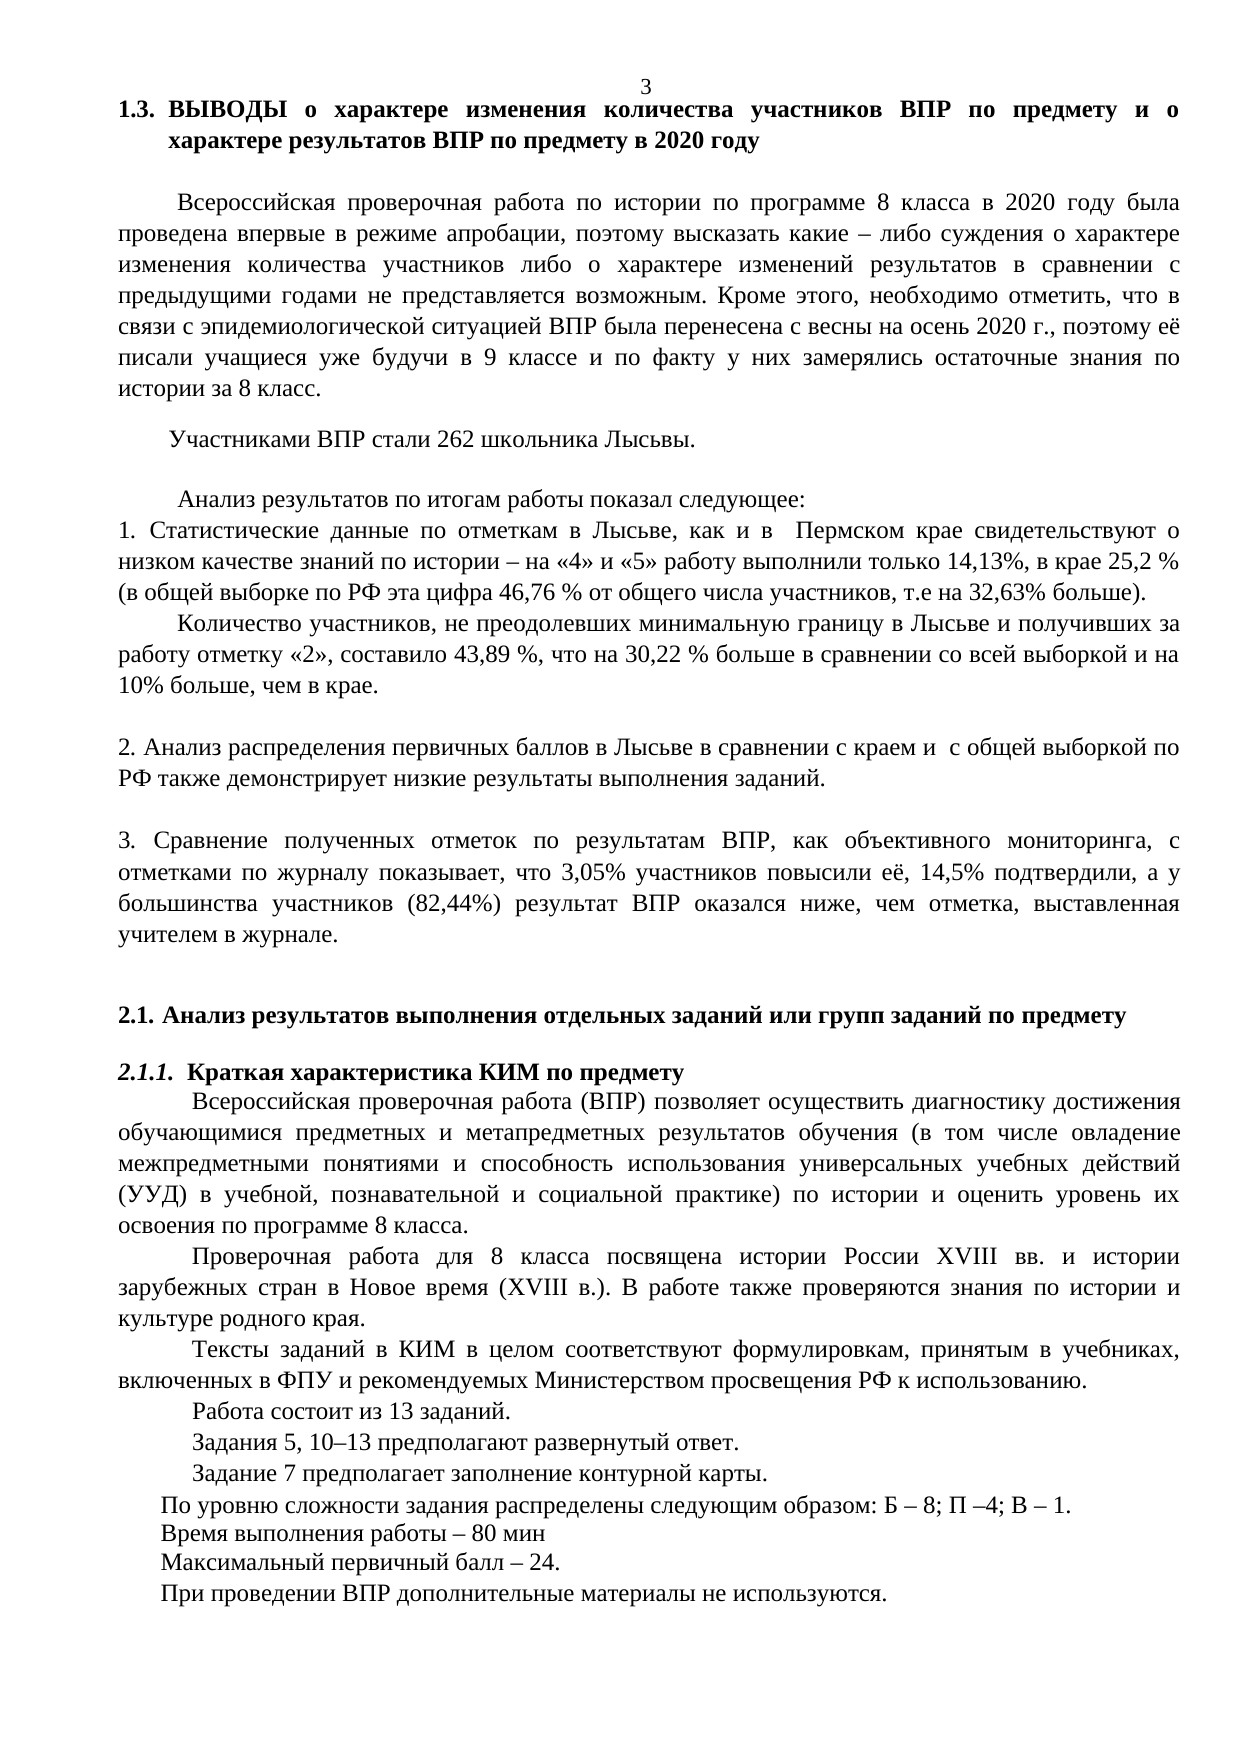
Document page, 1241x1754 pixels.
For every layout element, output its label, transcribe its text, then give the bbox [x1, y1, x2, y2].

text Проверочная работа для 8 класса посвящена истории России XVIII вв. и истории зарубежных стран в Новое время (XVIII в.). В работе также проверяются знания по истории и культуре родного края. [118, 1241, 1182, 1332]
text Тексты заданий в КИМ в целом соответствуют формулировкам, принятым в учебниках, включенных в ФПУ и рекомендуемых Министерством просвещения РФ к использованию. [118, 1334, 1181, 1394]
text По уровню сложности задания распределены следующим образом: Б – 8; П –4; В – 1. Время выполнения работы – 80 мин Максимальный первичный балл – 24. [160, 1490, 1207, 1576]
text Анализ результатов по итогам работы показал следующее: [177, 484, 1207, 512]
text При проведении ВПР дополнительные материалы не используются. [85, 1578, 1207, 1607]
list Анализ распределения первичных баллов в Лысьве в сравнении с краем и с общей выборкой по РФ также демонстрирует низкие результаты выполнения заданий. [118, 732, 1181, 792]
text Работа состоит из 13 заданий. [192, 1396, 1207, 1425]
text Задания 5, 10–13 предполагают развернутый ответ. Задание 7 предполагает заполнение контурной карты. [192, 1427, 769, 1487]
subtitle Анализ результатов выполнения отдельных заданий или групп заданий по предмету [118, 1000, 1207, 1028]
text Количество участников, не преодолевших минимальную границу в Лысьве и получивших за работу отметку «2», составило 43,89 %, что на 30,22 % больше в сравнении со всей выборкой и на 10% больше, чем в крае. [118, 608, 1181, 699]
text Всероссийская проверочная работа по истории по программе 8 класса в 2020 году была проведена впервые в режиме апробации, поэтому высказать какие – либо суждения о характере изменения количества участников либо о характере изменений результатов в сравнении с предыдущими годами не представляется возможным. Кроме этого, необходимо отметить, что в связи с эпидемиологической ситуацией ВПР была перенесена с весны на осень 2020 г., поэтому её писали учащиеся уже будучи в 9 классе и по факту у них замерялись остаточные знания по истории за 8 класс. [118, 187, 1182, 402]
list Сравнение полученных отметок по результатам ВПР, как объективного мониторинга, с отметками по журналу показывает, что 3,05% участников повысили её, 14,5% подтвердили, а у большинства участников (82,44%) результат ВПР оказался ниже, чем отметка, выставленная учителем в журнале. [118, 826, 1182, 947]
list Статистические данные по отметкам в Лысьве, как и в Пермском крае свидетельствуют о низком качестве знаний по истории – на «4» и «5» работу выполнили только 14,13%, в крае 25,2 % (в общей выборке по РФ эта цифра 46,76 % от общего числа участников, т.е на 32,63% больше). [118, 515, 1182, 606]
text Участниками ВПР стали 262 школьника Лысьвы. [168, 424, 1207, 453]
text Всероссийская проверочная работа (ВПР) позволяет осуществить диагностику достижения обучающимися предметных и метапредметных результатов обучения (в том числе овладение межпредметными понятиями и способность использования универсальных учебных действий (УУД) в учебной, познавательной и социальной практике) по истории и оценить уровень их освоения по программе 8 класса. [118, 1086, 1182, 1239]
list ВЫВОДЫ о характере изменения количества участников ВПР по предмету и о характере результатов ВПР по предмету в 2020 году [118, 94, 1181, 154]
list Краткая характеристика КИМ по предмету [118, 1057, 1207, 1086]
